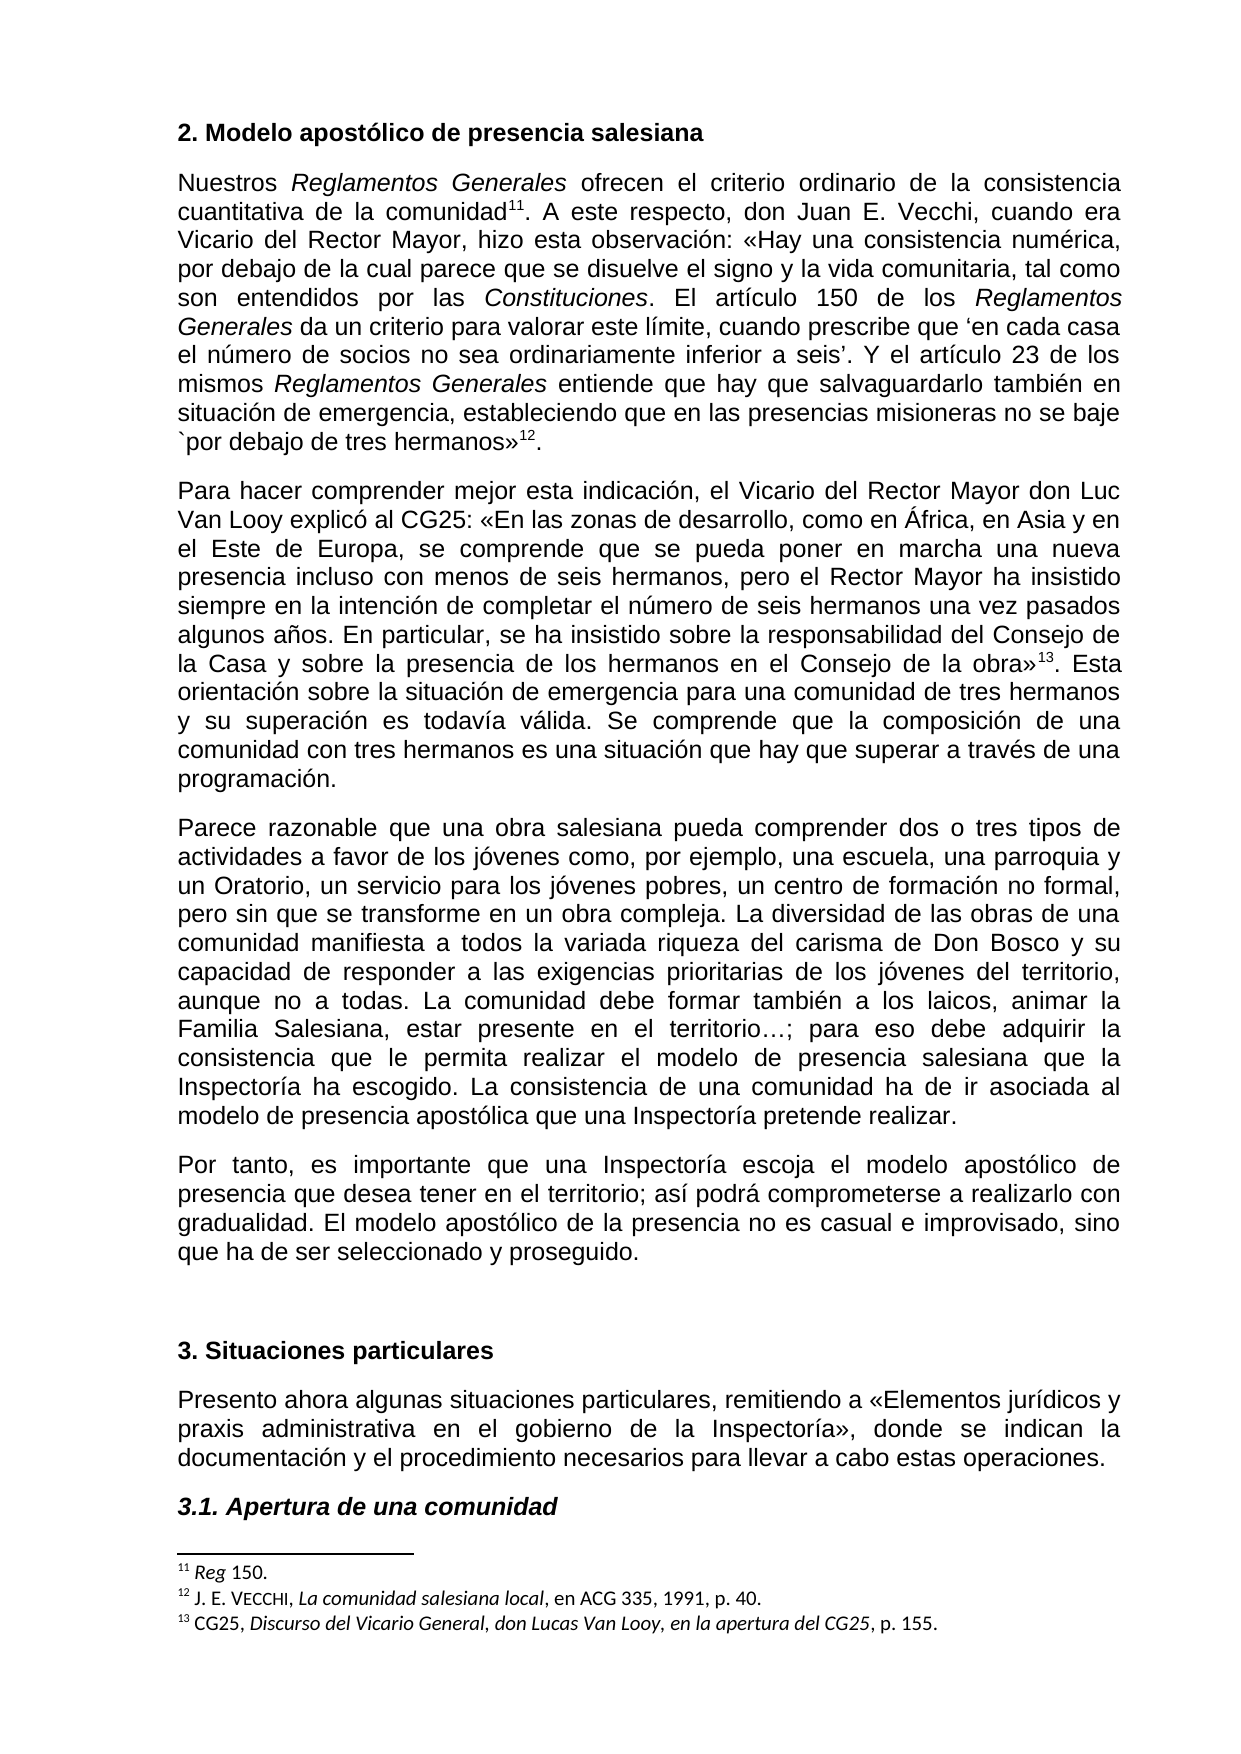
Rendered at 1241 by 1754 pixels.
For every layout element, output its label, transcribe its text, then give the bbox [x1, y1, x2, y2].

text 2. Modelo apostólico de presencia salesiana [177, 118, 1122, 147]
text Parece razonable que una obra salesiana pueda comprender dos o tres tipos de actividades a favor de los jóvenes como, por ejemplo, una escuela, una parroquia y un Oratorio, un servicio para los jóvenes pobres, un centro de formación no formal, pero sin que se transforme en un obra compleja. La diversidad de las obras de una comunidad manifiesta a todos la variada riqueza del carisma de Don Bosco y su capacidad de responder a las exigencias prioritarias de los jóvenes del territorio, aunque no a todas. La comunidad debe formar también a los laicos, animar la Familia Salesiana, estar presente en el territorio…; para eso debe adquirir la consistencia que le permita realizar el modelo de presencia salesiana que la Inspectoría ha escogido. La consistencia de una comunidad ha de ir asociada al modelo de presencia apostólica que una Inspectoría pretende realizar. [177, 813, 1122, 1129]
text 3.1. Apertura de una comunidad [177, 1492, 1122, 1521]
text Nuestros Reglamentos Generales ofrecen el criterio ordinario de la consistencia cuantitativa de la comunidad. A este respecto, don Juan E. Vecchi, cuando era Vicario del Rector Mayor, hizo esta observación: «Hay una consistencia numérica, por debajo de la cual parece que se disuelve el signo y la vida comunitaria, tal como son entendidos por las Constituciones. El artículo 150 de los Reglamentos Generales da un criterio para valorar este límite, cuando prescribe que ‘en cada casa el número de socios no sea ordinariamente inferior a seis’. Y el artículo 23 de los mismos Reglamentos Generales entiende que hay que salvaguardarlo también en situación de emergencia, estableciendo que en las presencias misioneras no se baje `por debajo de tres hermanos». [177, 168, 1122, 455]
text Para hacer comprender mejor esta indicación, el Vicario del Rector Mayor don Luc Van Looy explicó al CG25: «En las zonas de desarrollo, como en África, en Asia y en el Este de Europa, se comprende que se pueda poner en marcha una nueva presencia incluso con menos de seis hermanos, pero el Rector Mayor ha insistido siempre en la intención de completar el número de seis hermanos una vez pasados algunos años. En particular, se ha insistido sobre la responsabilidad del Consejo de la Casa y sobre la presencia de los hermanos en el Consejo de la obra». Esta orientación sobre la situación de emergencia para una comunidad de tres hermanos y su superación es todavía válida. Se comprende que la composición de una comunidad con tres hermanos es una situación que hay que superar a través de una programación. [177, 476, 1122, 792]
text 3. Situaciones particulares [177, 1336, 1122, 1364]
text Presento ahora algunas situaciones particulares, remitiendo a «Elementos jurídicos y praxis administrativa en el gobierno de la Inspectoría», donde se indican la documentación y el procedimiento necesarios para llevar a cabo estas operaciones. [177, 1385, 1122, 1471]
text Por tanto, es importante que una Inspectoría escoja el modelo apostólico de presencia que desea tener en el territorio; así podrá comprometerse a realizarlo con gradualidad. El modelo apostólico de la presencia no es casual e improvisado, sino que ha de ser seleccionado y proseguido. [177, 1150, 1122, 1265]
